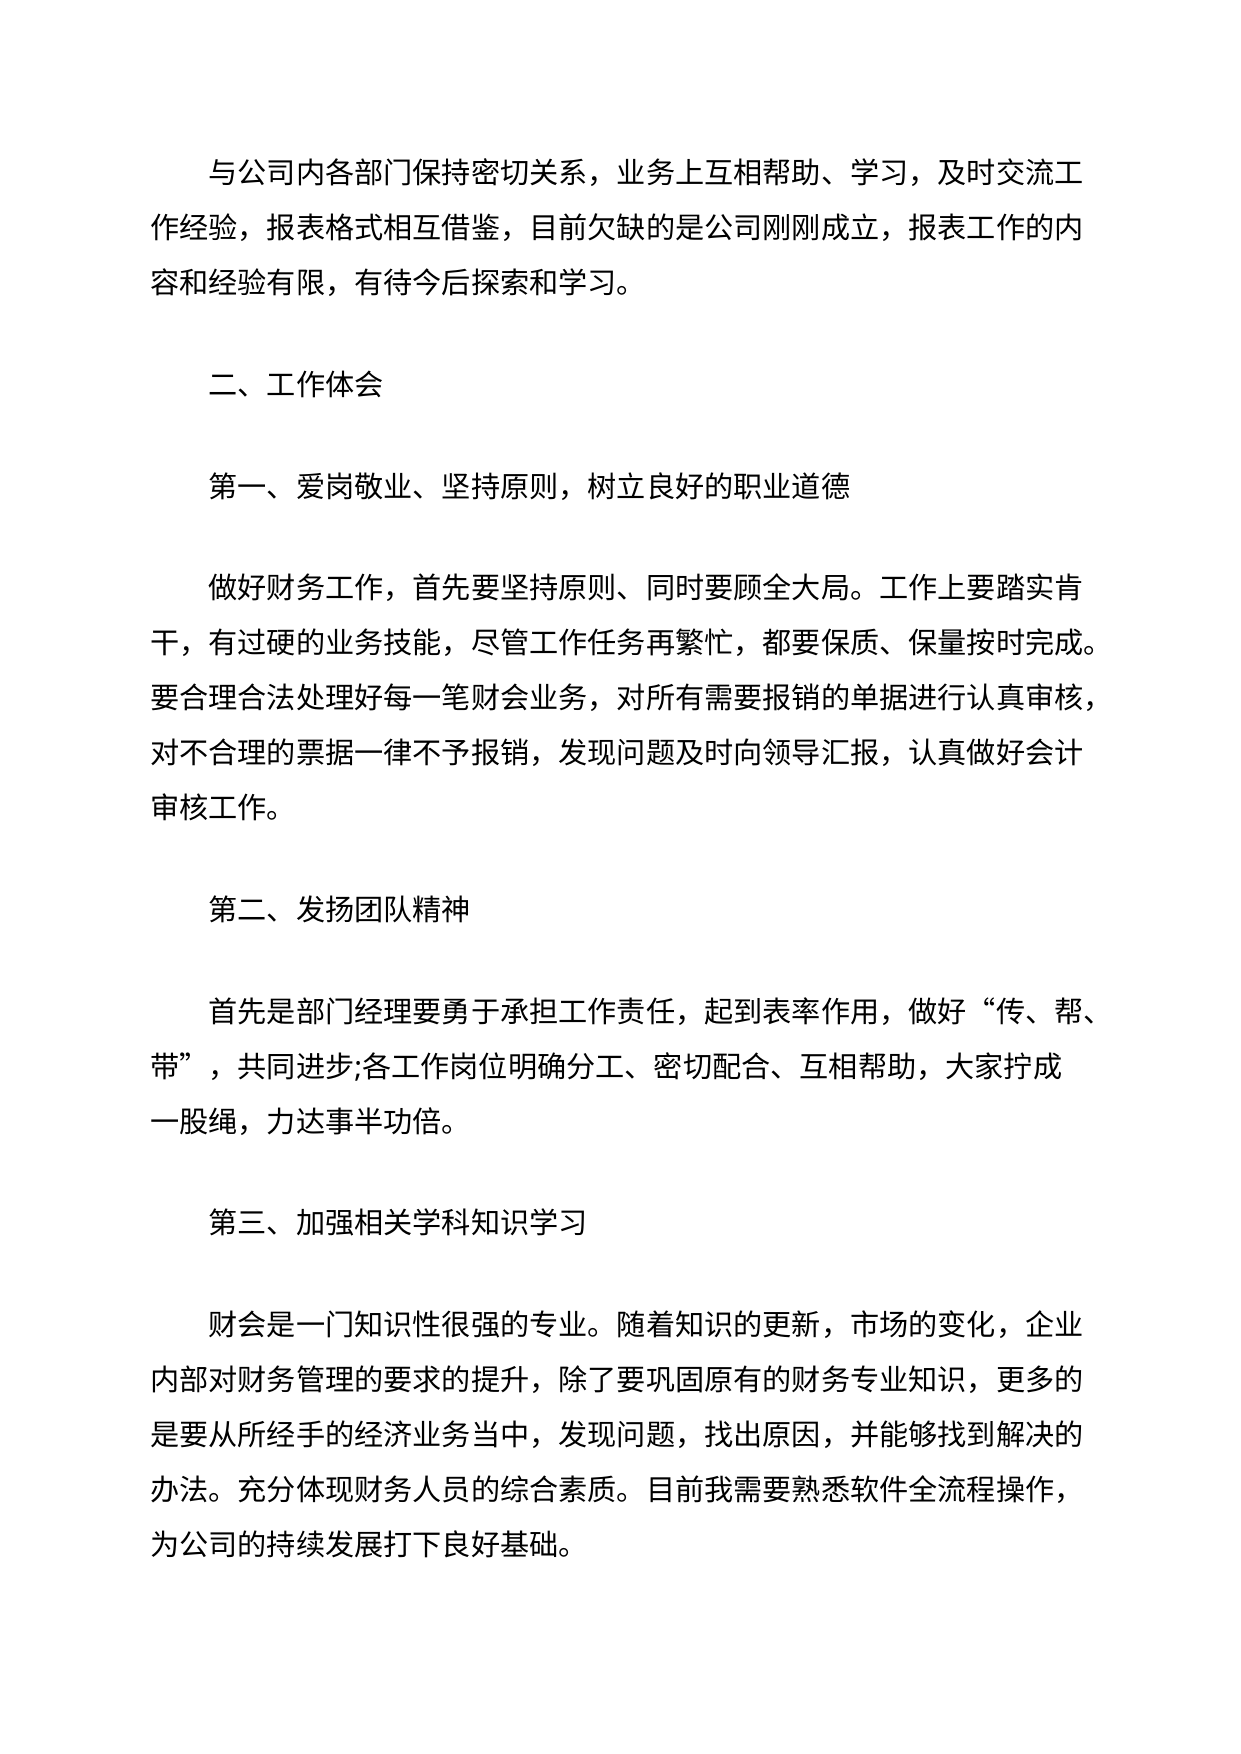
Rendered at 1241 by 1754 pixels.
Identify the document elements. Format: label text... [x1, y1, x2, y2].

text 二、工作体会 [150, 362, 1090, 404]
text 第三、加强相关学科知识学习 [150, 1200, 1090, 1242]
text 第一、爱岗敬业、坚持原则，树立良好的职业道德 [150, 463, 1090, 506]
text 与公司内各部门保持密切关系，业务上互相帮助、学习，及时交流工作经验，报表格式相互借鉴，目前欠缺的是公司刚刚成立，报表工作的内容和经验有限，有待今后探索和学习。 [150, 150, 1090, 302]
text 首先是部门经理要勇于承担工作责任，起到表率作用，做好“传、帮、带”，共同进步;各工作岗位明确分工、密切配合、互相帮助，大家拧成一股绳，力达事半功倍。 [150, 988, 1090, 1140]
text 做好财务工作，首先要坚持原则、同时要顾全大局。工作上要踏实肯干，有过硬的业务技能，尽管工作任务再繁忙，都要保质、保量按时完成。要合理合法处理好每一笔财会业务，对所有需要报销的单据进行认真审核，对不合理的票据一律不予报销，发现问题及时向领导汇报，认真做好会计审核工作。 [150, 565, 1090, 827]
text 财会是一门知识性很强的专业。随着知识的更新，市场的变化，企业内部对财务管理的要求的提升，除了要巩固原有的财务专业知识，更多的是要从所经手的经济业务当中，发现问题，找出原因，并能够找到解决的办法。充分体现财务人员的综合素质。目前我需要熟悉软件全流程操作，为公司的持续发展打下良好基础。 [150, 1302, 1090, 1563]
text 第二、发扬团队精神 [150, 886, 1090, 929]
